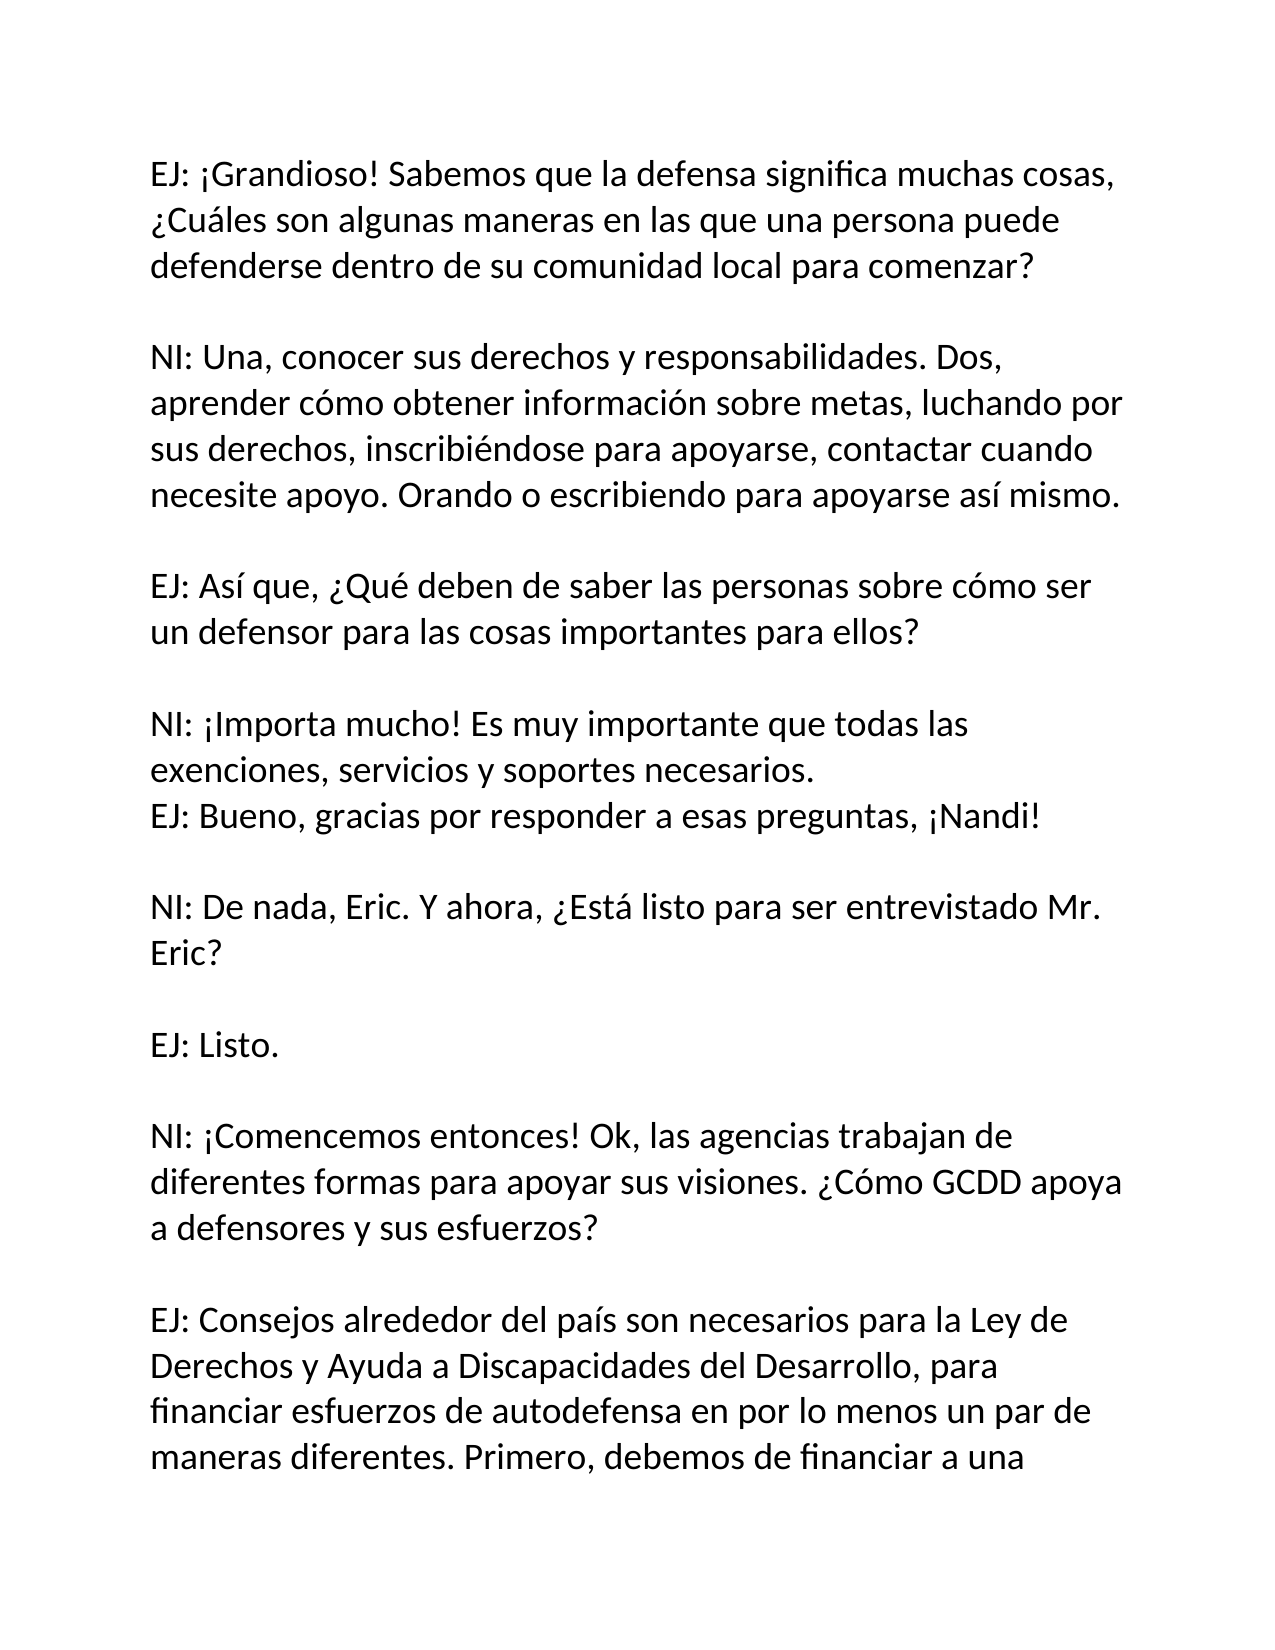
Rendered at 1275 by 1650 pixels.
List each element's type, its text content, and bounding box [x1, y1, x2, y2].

text EJ: Bueno, gracias por responder a esas preguntas, ¡Nandi! [150, 792, 1125, 837]
text NI: De nada, Eric. Y ahora, ¿Está listo para ser entrevistado Mr. Eric? [150, 883, 1125, 975]
text EJ: Así que, ¿Qué deben de saber las personas sobre cómo ser un defensor para las cosas importantes para ellos? [150, 562, 1125, 654]
text EJ: ¡Grandioso! Sabemos que la defensa significa muchas cosas, ¿Cuáles son algunas maneras en las que una persona puede defenderse dentro de su comunidad local para comenzar? [150, 150, 1125, 287]
text NI: ¡Comencemos entonces! Ok, las agencias trabajan de diferentes formas para apoyar sus visiones. ¿Cómo GCDD apoya a defensores y sus esfuerzos? [150, 1112, 1125, 1250]
text NI: ¡Importa mucho! Es muy importante que todas las exenciones, servicios y soportes necesarios. [150, 700, 1125, 792]
text NI: Una, conocer sus derechos y responsabilidades. Dos, aprender cómo obtener información sobre metas, luchando por sus derechos, inscribiéndose para apoyarse, contactar cuando necesite apoyo. Orando o escribiendo para apoyarse así mismo. [150, 333, 1125, 517]
text EJ: Listo. [150, 1021, 1125, 1067]
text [150, 1296, 1125, 1479]
